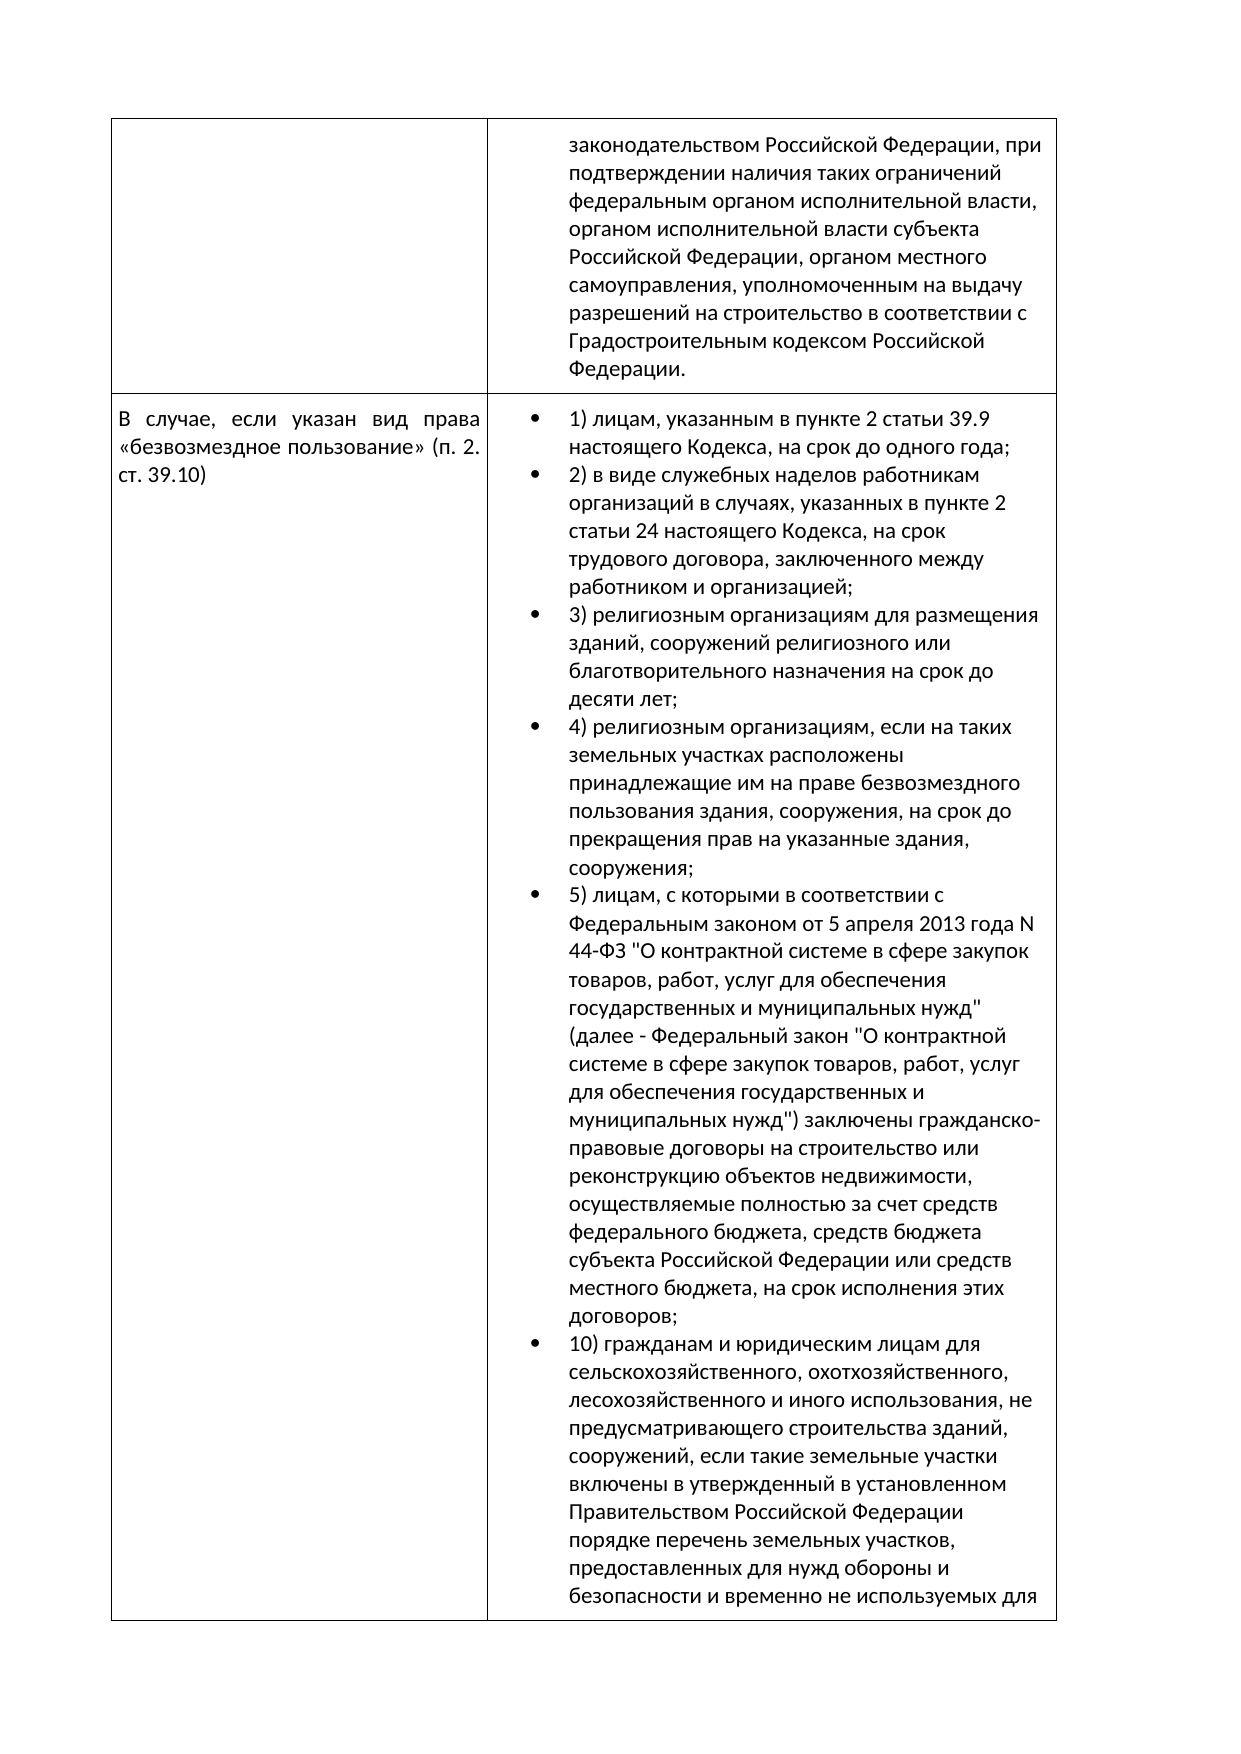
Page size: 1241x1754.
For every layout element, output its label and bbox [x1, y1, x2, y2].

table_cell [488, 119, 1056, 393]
table_cell [112, 119, 487, 393]
table_cell [488, 394, 1056, 1620]
table_cell [112, 394, 487, 1620]
